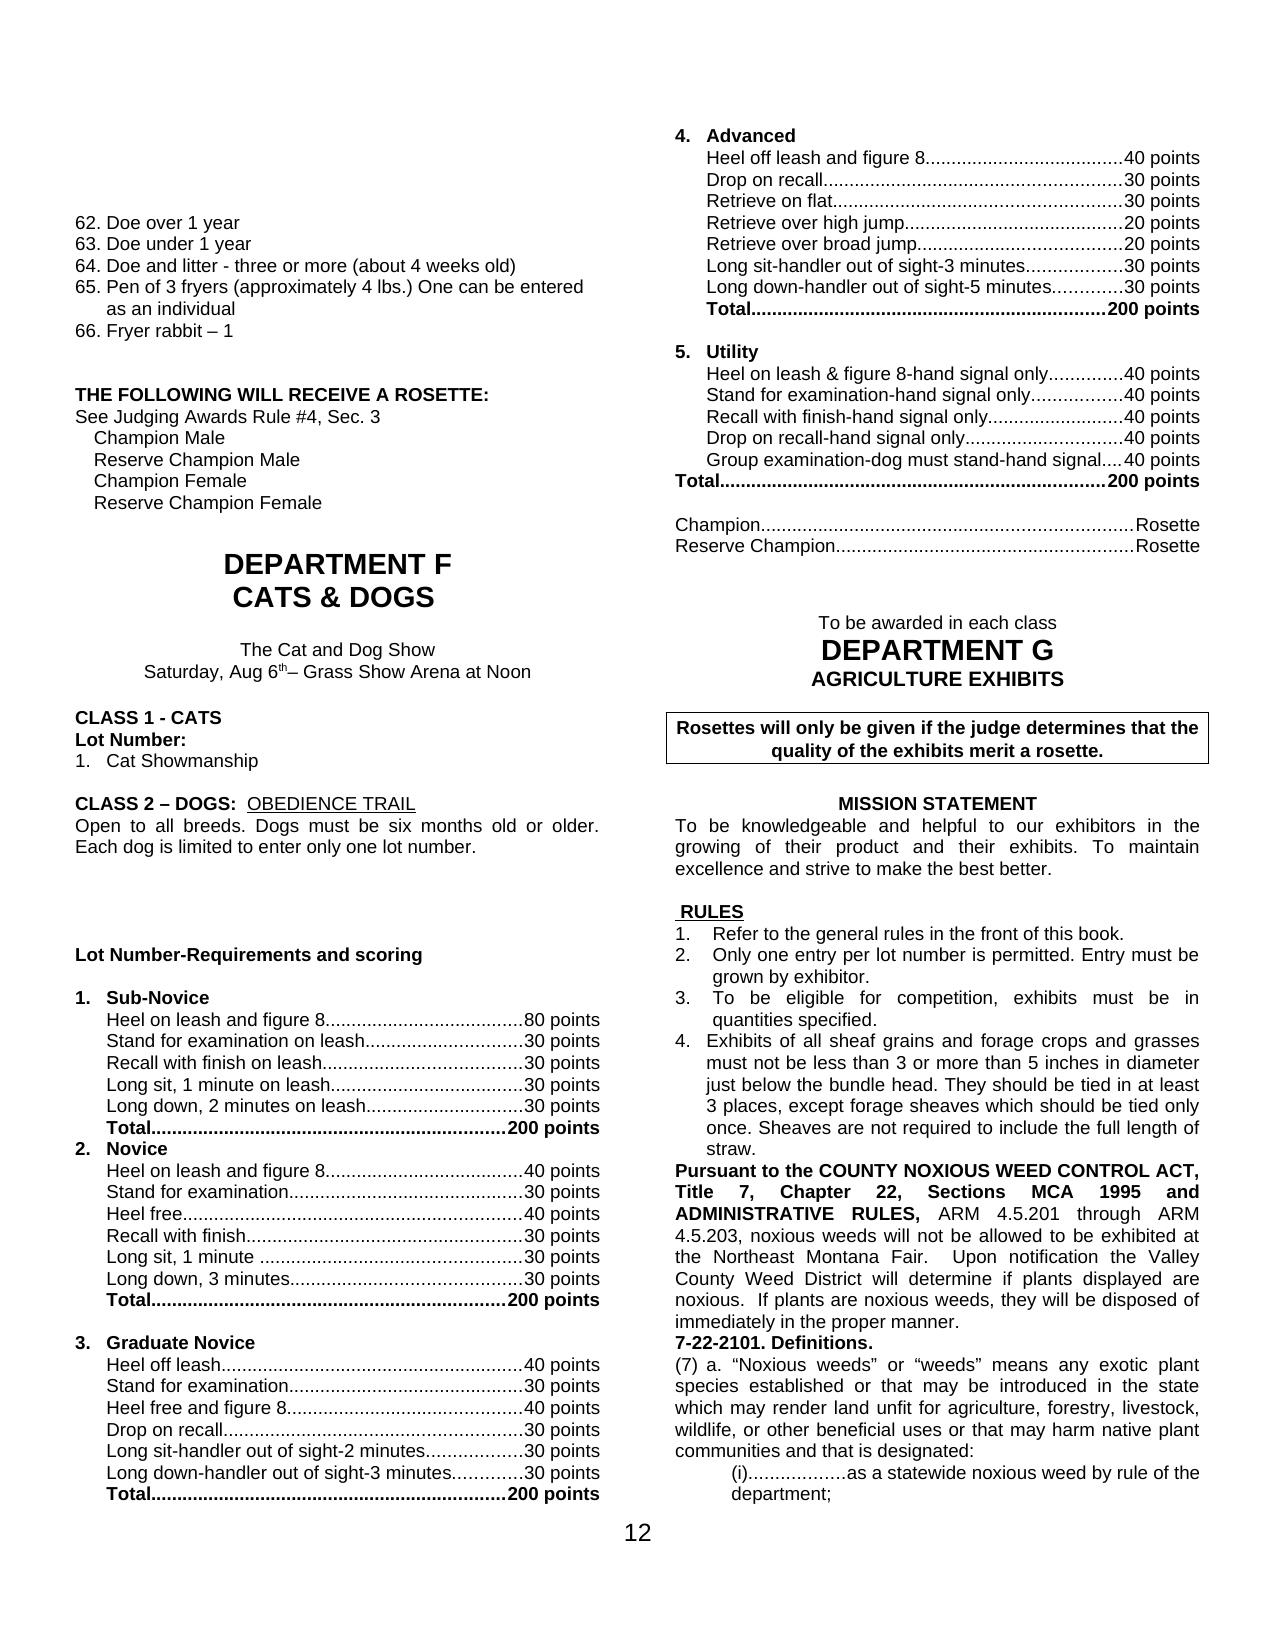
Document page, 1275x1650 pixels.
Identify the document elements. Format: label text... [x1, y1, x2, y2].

text Heel on leash and figure 8 40 points [75, 1160, 600, 1181]
text Total 200 points [75, 1483, 600, 1505]
text Stand for examination 30 points [75, 1181, 600, 1203]
text STATEMENT [675, 793, 1200, 815]
text 2. Only one entry per lot number is permitted. Entry must be grown by exhibitor. [675, 944, 1200, 987]
text Drop on recall-hand signal only 40 points [675, 427, 1200, 449]
text Reserve Champion Female [75, 492, 600, 513]
text Reserve Champion Rosette [675, 535, 1200, 557]
text 65. Pen of 3 fryers (approximately 4 lbs.) One can be entered as an individual [75, 276, 600, 319]
subtitle CLASS 2 – DOGS: OBEDIENCE TRAIL [75, 793, 600, 815]
text Drop on recall 30 points [675, 168, 1200, 190]
subtitle Total 200 points [675, 298, 1200, 319]
subtitle CLASS 1 - CATS [75, 707, 600, 728]
text 64. Doe and litter - three or more (about 4 weeks old) [75, 255, 600, 276]
text Champion Male [75, 427, 600, 449]
text Long down, 3 minutes 30 points [75, 1267, 600, 1289]
text 1. Refer to the general rules in the front of this book. [675, 922, 1200, 944]
text To be knowledgeable and helpful to our exhibitors in the growing of their product and their exhibits. To maintain excellence and strive to make the best better. [675, 815, 1200, 879]
text 3. Graduate Novice [75, 1332, 600, 1354]
text Pursuant to the COUNTY NOXIOUS WEED CONTROL ACT, Title 7, Chapter 22, Sections MCA 1995 and ADMINISTRATIVE RULES, ARM 4.5.201 through ARM 4.5.203, noxious weeds will not be allowed to be exhibited at the Northeast Montana Fair. Upon notification the Valley County Weed District will determine if plants displayed are noxious. If plants are noxious weeds, they will be disposed of immediately in the proper manner. [675, 1160, 1200, 1332]
text Stand for examination on leash 30 points [75, 1030, 600, 1052]
text 1. Cat Showmanship [75, 750, 600, 772]
text Long sit, 1 minute on leash 30 points [75, 1073, 600, 1095]
text To be awarded in each class [675, 612, 1200, 633]
text 4. Exhibits of all sheaf grains and forage crops and grasses must not be less than 3 or more than 5 inches in diameter just below the bundle head. They should be tied in at least 3 places, except forage sheaves which should be tied only once. Sheaves are not required to include the full length of straw. [675, 1030, 1200, 1160]
text Recall with finish 30 points [75, 1224, 600, 1246]
text The Cat and Dog Show [75, 637, 600, 660]
text Stand for examination-hand signal only 40 points [675, 384, 1200, 406]
text Retrieve on flat 30 points [675, 190, 1200, 212]
subtitle Total 200 points [675, 470, 1200, 492]
text Group examination-dog must stand-hand signal... 40 points [675, 449, 1200, 470]
text Stand for examination 30 points [75, 1375, 600, 1397]
text Lot Number-Requirements and scoring [75, 944, 600, 966]
text Heel off leash and figure 8 40 points [675, 147, 1200, 168]
text 1. Sub-Novice [75, 987, 600, 1009]
text Drop on recall............................ 30 points [75, 1418, 600, 1440]
subtitle CATS & DOGS [75, 581, 600, 614]
text (7) a. “Noxious weeds” or “weeds” means any exotic plant species established or that may be introduced in the state which may render land unfit for agriculture, forestry, livestock, wildlife, or other beneficial uses or that may harm native plant communities and that is designated: [675, 1354, 1200, 1462]
text Long sit, 1 minute 30 points [75, 1246, 600, 1267]
text Rosettes will only be given if the judge determines that the quality of the exhibits merit a rosette. [667, 713, 1208, 763]
text Heel free and figure 8 40 points [75, 1397, 600, 1418]
text Retrieve over broad jump 20 points [675, 233, 1200, 255]
text Long down-handler out of sight-5 minutes 30 points [675, 276, 1200, 298]
text Retrieve over high jump 20 points [675, 212, 1200, 233]
text (i) as a statewide noxious weed by rule of the department; [675, 1462, 1200, 1505]
text Long down, 2 minutes on leash 30 points [75, 1095, 600, 1117]
text THE FOLLOWING WILL RECEIVE A ROSETTE: [75, 384, 600, 406]
text 63. Doe under 1 year [75, 233, 600, 255]
text RULES [675, 901, 1200, 922]
text Heel off leash 40 points [75, 1354, 600, 1375]
text See Judging Awards Rule #4, Sec. 3 [75, 406, 600, 427]
text Champion Female [75, 470, 600, 492]
text Heel free 40 points [75, 1203, 600, 1224]
text 5. Utility [675, 341, 1200, 362]
subtitle DEPARTMENT G [675, 633, 1200, 667]
text 62. Doe over 1 year [75, 212, 600, 233]
text Heel on leash & figure 8-hand signal only 40 points [675, 362, 1200, 384]
text Number: [75, 728, 600, 750]
text Long sit-handler out of sight-3 minutes 30 points [675, 255, 1200, 276]
text 66. Fryer rabbit – 1 [75, 319, 600, 341]
text Saturday, Aug 6th– Grass Show Arena at Noon [75, 660, 600, 683]
text 7-22-2101. Definitions. [675, 1332, 1200, 1354]
text 2. Novice [75, 1138, 600, 1160]
text 4. Advanced [675, 125, 1200, 147]
text AGRICULTURE EXHIBITS [675, 667, 1200, 691]
text Heel on leash and figure 8 80 points [75, 1009, 600, 1030]
text Champion Rosette [675, 513, 1200, 535]
subtitle DEPARTMENT F [75, 547, 600, 581]
text Recall with finish-hand signal only 40 points [675, 406, 1200, 427]
text Recall with finish on leash 30 points [75, 1052, 600, 1073]
text Open to all breeds. Dogs must be six months old or older. Each dog is limited to enter only one lot number. [75, 815, 600, 858]
text Reserve Champion Male [75, 449, 600, 470]
text Long down-handler out of sight-3 minutes 30 points [75, 1462, 600, 1483]
text 3. To be eligible for competition, exhibits must be in quantities specified. [675, 987, 1200, 1030]
text Total 200 points [75, 1117, 600, 1138]
text Long sit-handler out of sight-2 minutes 30 points [75, 1440, 600, 1462]
text Total 200 points [75, 1289, 600, 1311]
